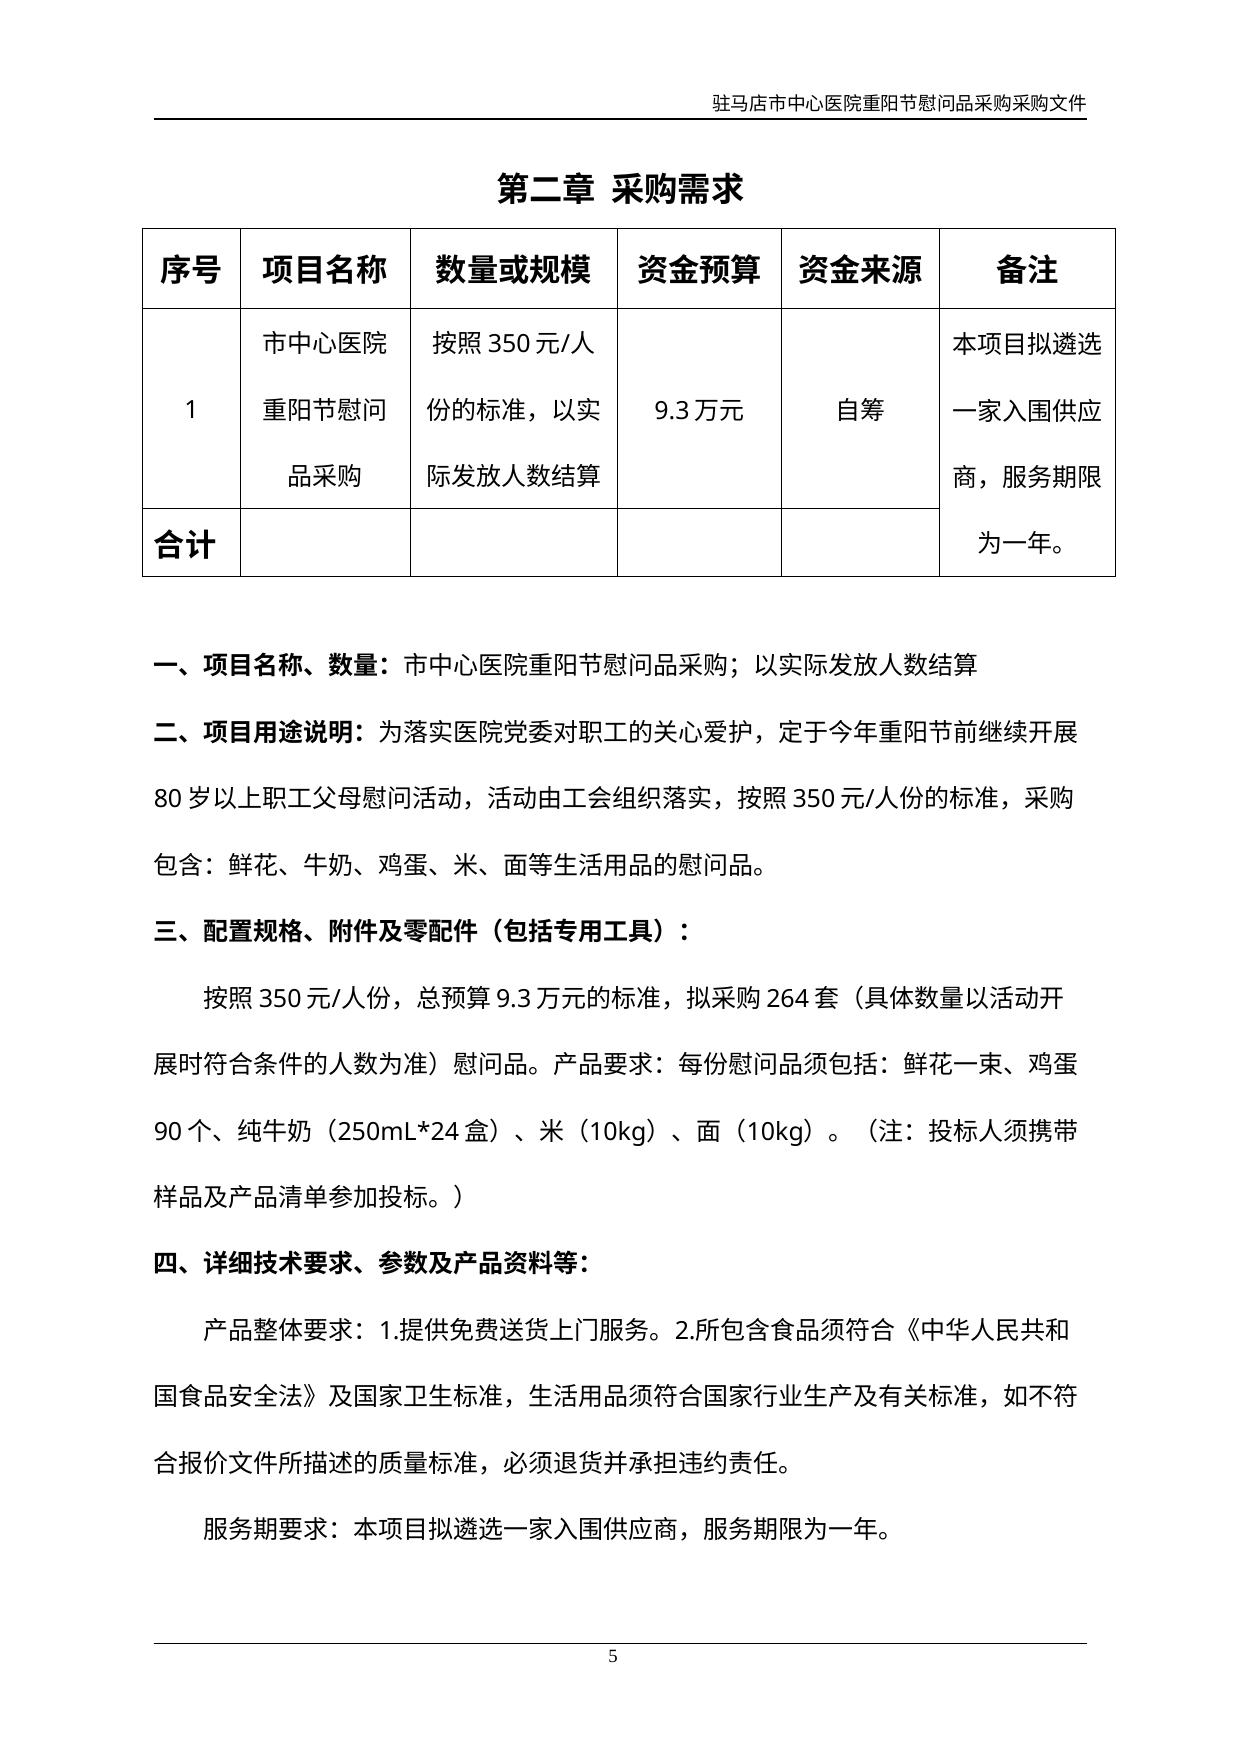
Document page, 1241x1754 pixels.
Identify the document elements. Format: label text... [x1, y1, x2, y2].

table_header 项目名称 [241, 229, 410, 308]
table_header 数量或规模 [411, 229, 617, 308]
table_cell [411, 509, 617, 576]
table_header 资金来源 [782, 229, 939, 308]
text 按照350元/人份，总预算9.3万元的标准，拟采购264套（具体数量以活动开展时符合条件的人数为准）慰问品。产品要求：每份慰问品须包括：鲜花一束、鸡蛋90个、纯牛奶（250mL*24盒）、米（10kg）、面（10kg）。（注：投标人须携带样品及产品清单参加投标。） [153, 963, 1087, 1229]
list 一、项目名称、数量：市中心医院重阳节慰问品采购；以实际发放人数结算 [153, 631, 1087, 697]
table_cell 按照350元/人份的标准，以实际发放人数结算 [411, 309, 617, 508]
list 三、配置规格、附件及零配件（包括专用工具）： [153, 896, 1087, 963]
list 二、项目用途说明：为落实医院党委对职工的关心爱护，定于今年重阳节前继续开展80岁以上职工父母慰问活动，活动由工会组织落实，按照350元/人份的标准，采购包含：鲜花、牛奶、鸡蛋、米、面等生活用品的慰问品。 [153, 697, 1087, 896]
table_cell [241, 509, 410, 576]
table_cell 市中心医院重阳节慰问品采购 [241, 309, 410, 508]
table_cell [782, 509, 939, 576]
table_cell 本项目拟遴选一家入围供应商，服务期限为一年。 [940, 309, 1115, 576]
text 第二章 采购需求 [153, 162, 1087, 211]
table_cell [618, 509, 781, 576]
table_header 备注 [940, 229, 1115, 308]
table_header 资金预算 [618, 229, 781, 308]
table_cell 合计 [143, 509, 240, 576]
list 四、详细技术要求、参数及产品资料等： [153, 1229, 1087, 1295]
table_cell 自筹 [782, 309, 939, 508]
table_header 序号 [143, 229, 240, 308]
table_cell 9.3万元 [618, 309, 781, 508]
text 服务期要求：本项目拟遴选一家入围供应商，服务期限为一年。 [153, 1494, 1087, 1561]
table_cell 1 [143, 309, 240, 508]
text 产品整体要求：1.提供免费送货上门服务。2.所包含食品须符合《中华人民共和国食品安全法》及国家卫生标准，生活用品须符合国家行业生产及有关标准，如不符合报价文件所描述的质量标准，必须退货并承担违约责任。 [153, 1295, 1087, 1494]
